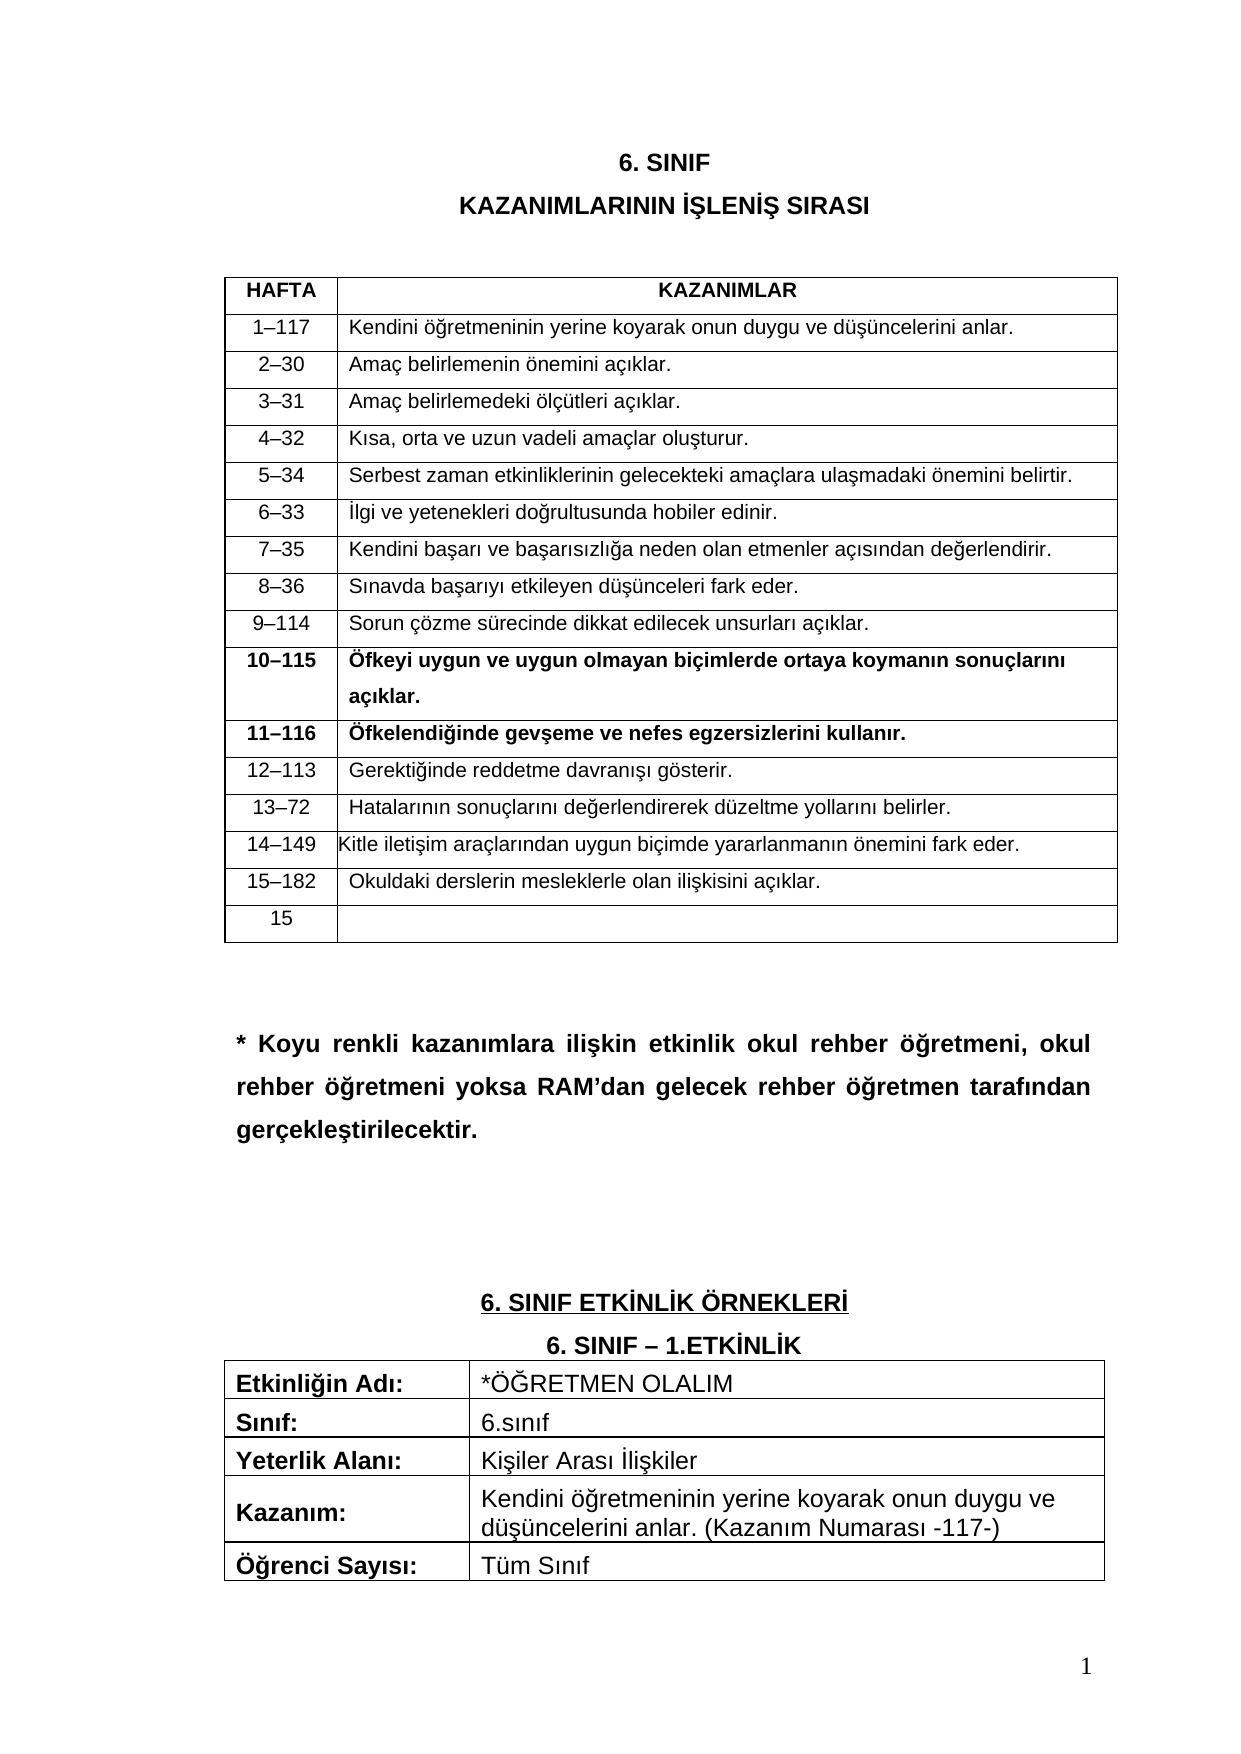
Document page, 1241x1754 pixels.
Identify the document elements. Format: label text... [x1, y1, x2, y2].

table_cell Öfkelendiğinde gevşeme ve nefes egzersizlerini kullanır. [338, 721, 1117, 757]
table_cell Amaç belirlemedeki ölçütleri açıklar. [338, 389, 1117, 425]
table_header KAZANIMLAR [338, 278, 1117, 314]
table_cell Okuldaki derslerin mesleklerle olan ilişkisini açıklar. [338, 869, 1117, 905]
table_cell 11–116 [226, 721, 337, 757]
table_cell 14–149 [226, 832, 337, 868]
table_cell Sorun çözme sürecinde dikkat edilecek unsurları açıklar. [338, 611, 1117, 647]
text 6. SINIF – 1.ETKİNLİK [255, 1331, 1092, 1359]
table_cell 5–34 [226, 463, 337, 499]
table_cell 1–117 [226, 315, 337, 351]
table_cell 13–72 [226, 795, 337, 831]
table_cell Kısa, orta ve uzun vadeli amaçlar oluşturur. [338, 426, 1117, 462]
table_cell 8–36 [226, 574, 337, 610]
table_cell 15–182 [226, 869, 337, 905]
table_cell Kendini öğretmeninin yerine koyarak onun duygu ve düşüncelerini anlar. [338, 315, 1117, 351]
table_header *ÖĞRETMEN OLALIM [470, 1361, 1104, 1398]
table_cell Öfkeyi uygun ve uygun olmayan biçimlerde ortaya koymanın sonuçlarını açıklar. [338, 648, 1117, 720]
table_cell Yeterlik Alanı: [225, 1438, 469, 1474]
table_cell Gerektiğinde reddetme davranışı gösterir. [338, 758, 1117, 794]
text * Koyu renkli kazanımlara ilişkin etkinlik okul rehber öğretmeni, okul rehber öğretmeni yoksa RAM’dan gelecek rehber öğretmen tarafından gerçekleştirilecektir. [236, 1029, 1092, 1144]
table_cell 6.sınıf [470, 1399, 1104, 1436]
table_cell 15 [226, 906, 337, 942]
table_cell 3–31 [226, 389, 337, 425]
table_cell Amaç belirlemenin önemini açıklar. [338, 352, 1117, 388]
table_cell İlgi ve yetenekleri doğrultusunda hobiler edinir. [338, 500, 1117, 536]
text KAZANIMLARININ İŞLENİŞ SIRASI [236, 191, 1092, 219]
table_cell 4–32 [226, 426, 337, 462]
table_cell Kitle iletişim araçlarından uygun biçimde yararlanmanın önemini fark eder. [338, 832, 1117, 868]
table_cell 2–30 [226, 352, 337, 388]
table_cell Sınıf: [225, 1399, 469, 1436]
table_cell 10–115 [226, 648, 337, 720]
table_header HAFTA [226, 278, 337, 314]
table_cell Hatalarının sonuçlarını değerlendirerek düzeltme yollarını belirler. [338, 795, 1117, 831]
table_cell Kazanım: [225, 1476, 469, 1541]
table_cell 12–113 [226, 758, 337, 794]
text 6. SINIF [236, 148, 1092, 176]
table_cell 6–33 [226, 500, 337, 536]
table_cell 9–114 [226, 611, 337, 647]
table_cell 7–35 [226, 537, 337, 573]
table_cell Öğrenci Sayısı: [225, 1543, 469, 1579]
table_cell Serbest zaman etkinliklerinin gelecekteki amaçlara ulaşmadaki önemini belirtir. [338, 463, 1117, 499]
table_cell [338, 906, 1117, 942]
table_cell Sınavda başarıyı etkileyen düşünceleri fark eder. [338, 574, 1117, 610]
table_header Etkinliğin Adı: [225, 1361, 469, 1398]
table_cell Tüm Sınıf [470, 1543, 1104, 1579]
table_cell Kişiler Arası İlişkiler [470, 1438, 1104, 1474]
table_cell Kendini öğretmeninin yerine koyarak onun duygu ve düşüncelerini anlar. (Kazanım Numarası -117-) [470, 1476, 1104, 1541]
table_cell Kendini başarı ve başarısızlığa neden olan etmenler açısından değerlendirir. [338, 537, 1117, 573]
text 6. SINIF ETKİNLİK ÖRNEKLERİ [236, 1288, 1092, 1316]
